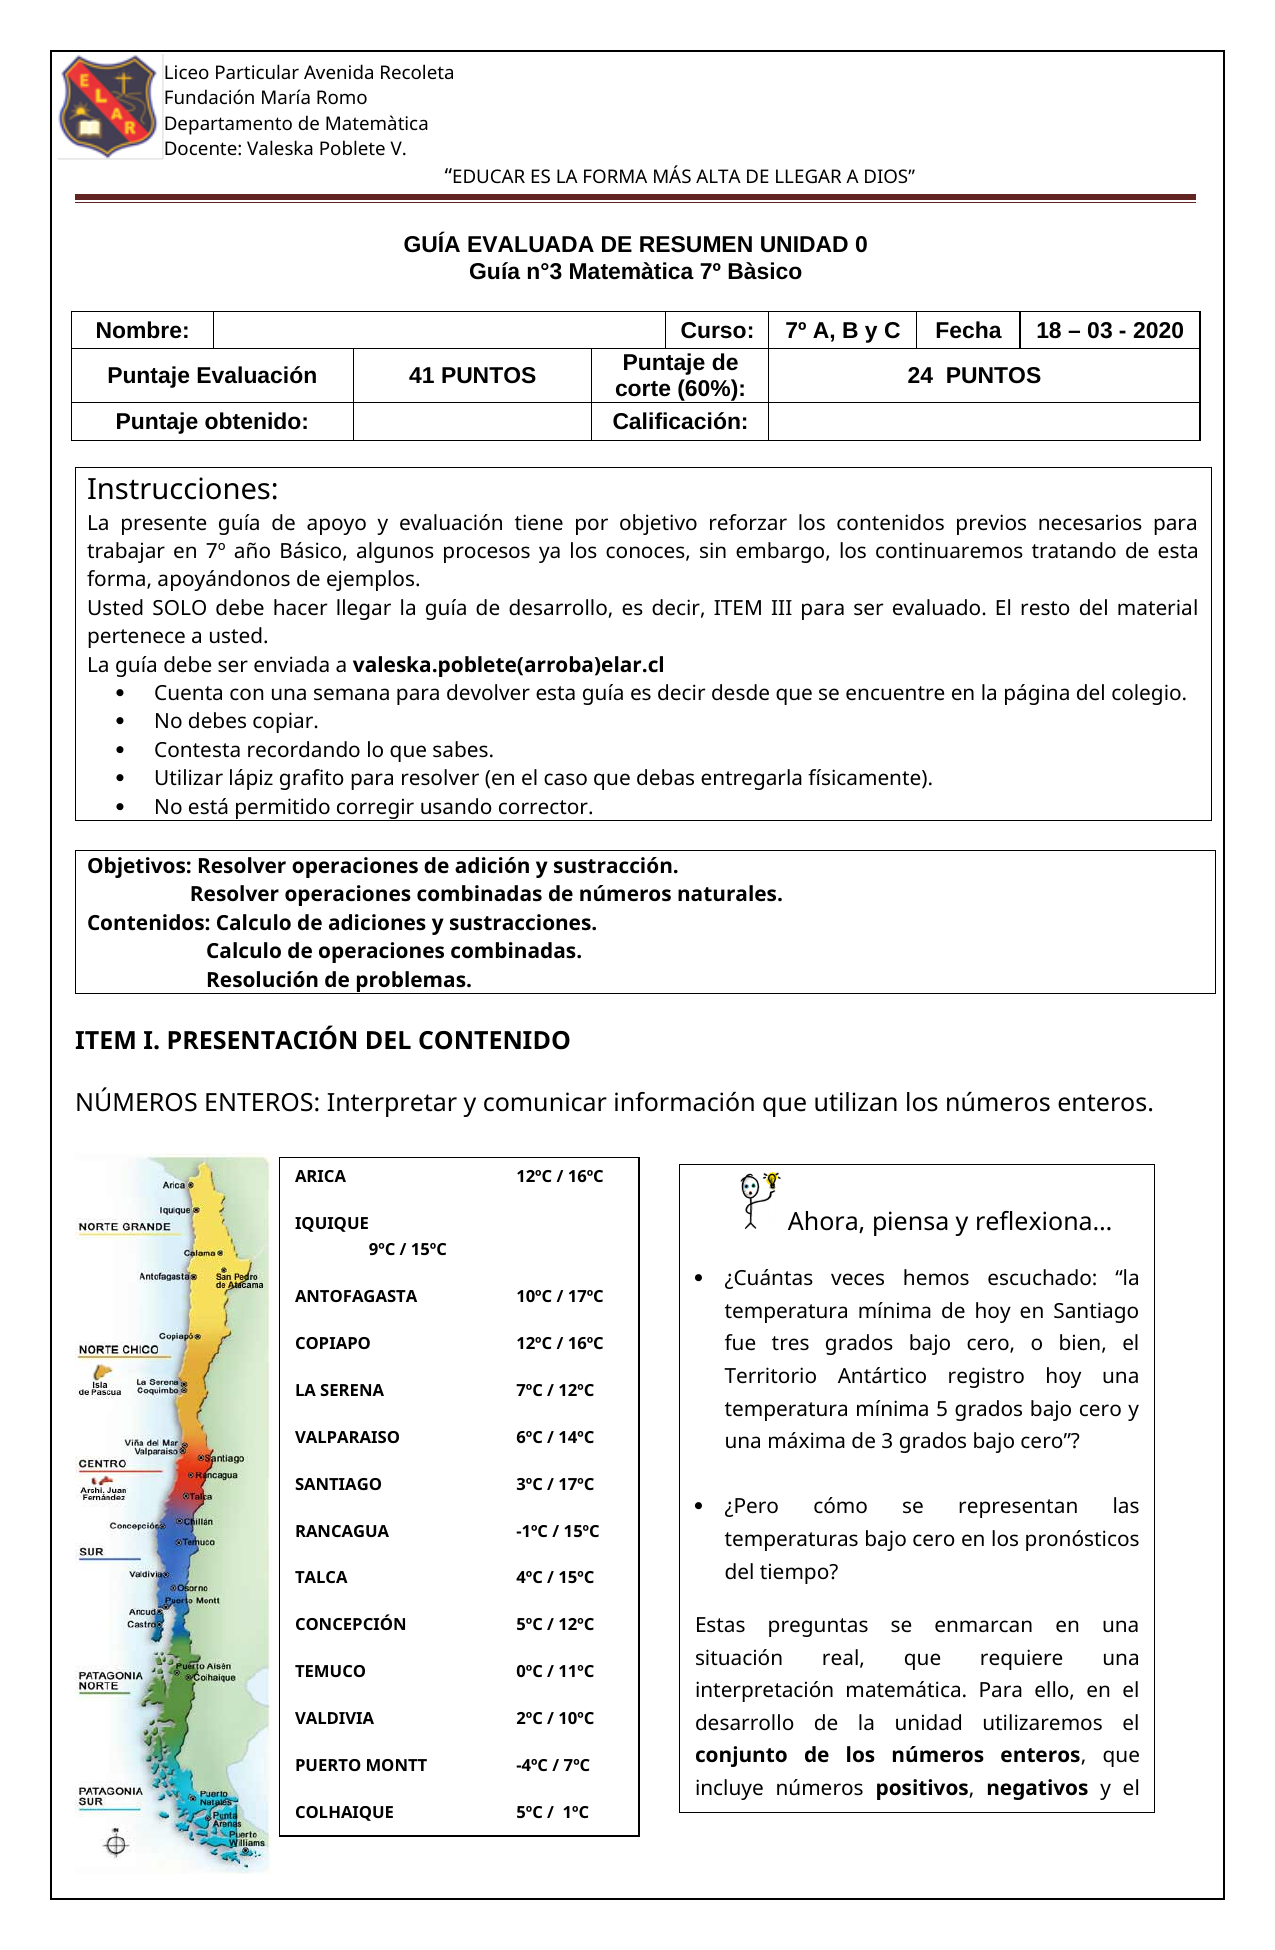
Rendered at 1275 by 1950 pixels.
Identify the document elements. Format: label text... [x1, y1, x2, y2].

table_cell Puntaje obtenido: [72, 403, 353, 439]
table_cell 41 PUNTOS [354, 349, 591, 402]
table_header 7º A, B y C [769, 312, 916, 348]
list ITEM I. PRESENTACIÓN DEL CONTENIDO [75, 1023, 1196, 1057]
picture [722, 1172, 782, 1230]
table_header 18 – 03 - 2020 [1021, 312, 1199, 348]
table_header [214, 312, 665, 348]
table_cell 24 PUNTOS [769, 349, 1199, 402]
table_cell Puntaje Evaluación [72, 349, 353, 402]
picture [75, 1153, 272, 1874]
table_header Instrucciones: La presente guía de apoyo y evaluación tiene por objetivo reforzar los contenidos previos necesarios para trabajar en 7º año Básico, algunos procesos ya los conoces, sin embargo, los continuaremos tratando de esta forma, apoyándonos de ejemplos. Usted SOLO debe hacer llegar la guía de desarrollo, es decir, ITEM III para ser evaluado. El resto del material pertenece a usted. La guía debe ser enviada a valeska.poblete(arroba)elar.cl Cuenta con una semana para devolver esta guía es decir desde que se encuentre en la página del colegio. No debes copiar. Contesta recordando lo que sabes. Utilizar lápiz grafito para resolver (en el caso que debas entregarla físicamente). No está permitido corregir usando corrector. [76, 468, 1211, 820]
table_cell Puntaje de corte (60%): [592, 349, 768, 402]
text GUÍA EVALUADA DE RESUMEN UNIDAD 0 [75, 231, 1196, 258]
table_cell Calificación: [592, 403, 768, 439]
table_header Objetivos: Resolver operaciones de adición y sustracción. Resolver operaciones combinadas de números naturales. Contenidos: Calculo de adiciones y sustracciones. Calculo de operaciones combinadas. Resolución de problemas. [76, 851, 1215, 993]
table_cell [354, 403, 591, 439]
table_header Fecha [917, 312, 1019, 348]
table_cell [769, 403, 1199, 439]
text Guía n°3 Matemàtica 7º Bàsico [75, 258, 1196, 284]
table_header Nombre: [72, 312, 213, 348]
list NÚMEROS ENTEROS: Interpretar y comunicar información que utilizan los números enteros. [75, 1085, 1196, 1119]
picture [57, 54, 164, 161]
table_header Curso: [666, 312, 768, 348]
